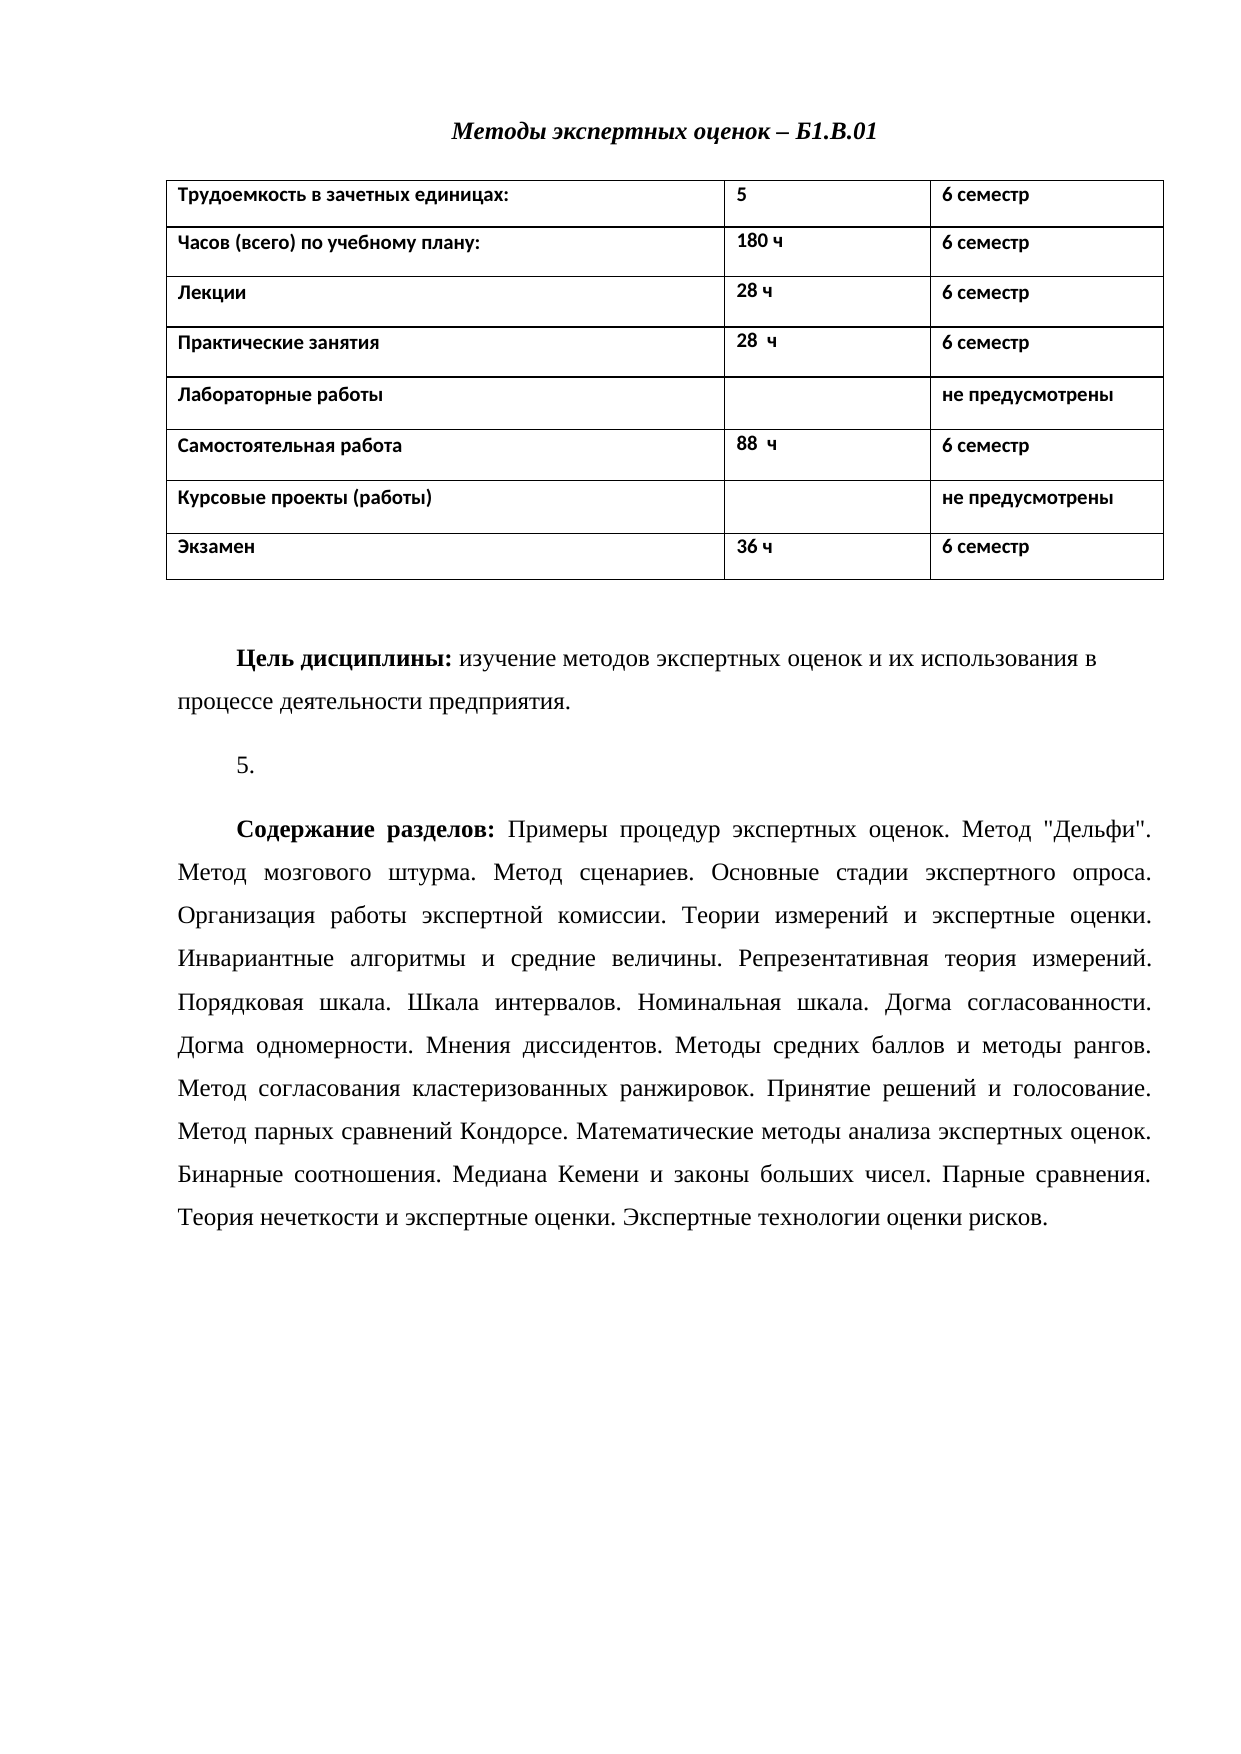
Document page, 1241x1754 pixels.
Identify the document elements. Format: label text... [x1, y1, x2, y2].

table_cell 6 семестр [931, 277, 1163, 326]
table_cell Практические занятия [167, 328, 724, 376]
table_cell Лабораторные работы [167, 378, 724, 429]
table_cell 88 ч [725, 430, 930, 479]
table_header Трудоемкость в зачетных единицах: [167, 181, 724, 226]
table_cell Часов (всего) по учебному плану: [167, 228, 724, 276]
text Содержание разделов: Примеры процедур экспертных оценок. Метод "Дельфи". Метод мозгового штурма. Метод сценариев. Основные стадии экспертного опроса. Организация работы экспертной комиссии. Теории измерений и экспертные оценки. Инвариантные алгоритмы и средние величины. Репрезентативная теория измерений. Порядковая шкала. Шкала интервалов. Номинальная шкала. Догма согласованности. Догма одномерности. Мнения диссидентов. Методы средних баллов и методы рангов. Метод согласования кластеризованных ранжировок. Принятие решений и голосование. Метод парных сравнений Кондорсе. Математические методы анализа экспертных оценок. Бинарные соотношения. Медиана Кемени и законы больших чисел. Парные сравнения. Теория нечеткости и экспертные оценки. Экспертные технологии оценки рисков. [177, 814, 1152, 1231]
table_cell 6 семестр [931, 228, 1163, 276]
table_cell Самостоятельная работа [167, 430, 724, 479]
table_cell 6 семестр [931, 430, 1163, 479]
table_cell Экзамен [167, 534, 724, 579]
table_cell [725, 481, 930, 532]
table_cell Курсовые проекты (работы) [167, 481, 724, 532]
table_cell Лекции [167, 277, 724, 326]
table_header 6 семестр [931, 181, 1163, 226]
subtitle Методы экспертных оценок – Б1.В.01 [318, 116, 1012, 145]
table_cell 36 ч [725, 534, 930, 579]
table_header 5 [725, 181, 930, 226]
table_cell 28 ч [725, 277, 930, 326]
table_cell 6 семестр [931, 534, 1163, 579]
text Цель дисциплины: изучение методов экспертных оценок и их использования в процессе деятельности предприятия. [177, 643, 1116, 715]
table_cell 6 семестр [931, 328, 1163, 376]
table_cell [725, 378, 930, 429]
table_cell не предусмотрены [931, 481, 1163, 532]
table_cell 28 ч [725, 328, 930, 376]
table_cell 180 ч [725, 228, 930, 276]
table_cell не предусмотрены [931, 378, 1163, 429]
text 5. [236, 750, 1176, 779]
